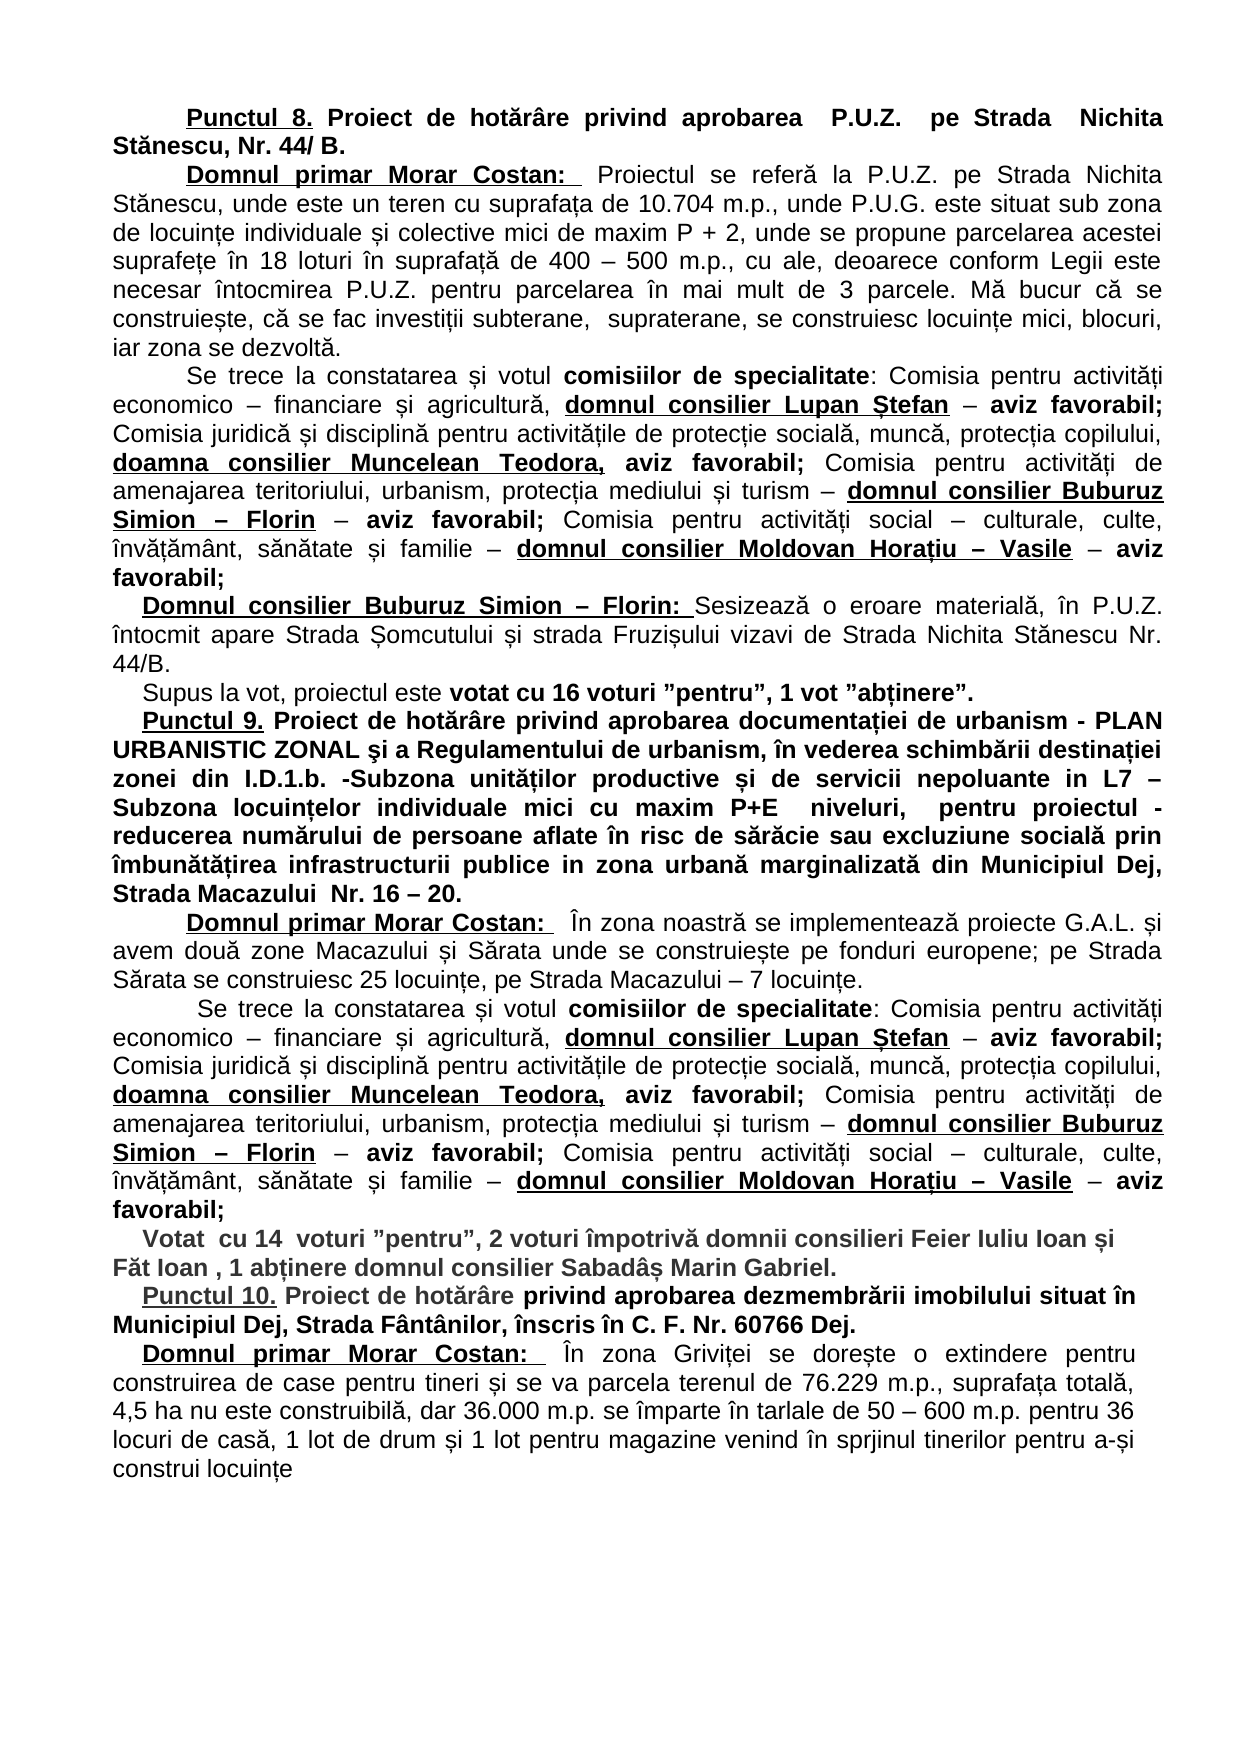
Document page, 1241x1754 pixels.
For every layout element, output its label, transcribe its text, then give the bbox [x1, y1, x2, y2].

text Punctul 8. Proiect de hotărâre privind aprobarea P.U.Z. pe Strada Nichita Stănescu, Nr. 44/ B. [112, 103, 1163, 160]
text Punctul 9. Proiect de hotărâre privind aprobarea documentației de urbanism - PLAN URBANISTIC ZONAL şi a Regulamentului de urbanism, în vederea schimbării destinației zonei din I.D.1.b. -Subzona unităților productive și de servicii nepoluante in L7 – Subzona locuințelor individuale mici cu maxim P+E niveluri, pentru proiectul - reducerea numărului de persoane aflate în risc de sărăcie sau excluziune socială prin îmbunătățirea infrastructurii publice in zona urbană marginalizată din Municipiul Dej, Strada Macazului Nr. 16 – 20. [112, 706, 1163, 908]
text Se trece la constatarea și votul comisiilor de specialitate: Comisia pentru activități economico – financiare și agricultură, domnul consilier Lupan Ștefan – aviz favorabil; Comisia juridică și disciplină pentru activitățile de protecție socială, muncă, protecția copilului, doamna consilier Muncelean Teodora, aviz favorabil; Comisia pentru activități de amenajarea teritoriului, urbanism, protecția mediului și turism – domnul consilier Buburuz Simion – Florin – aviz favorabil; Comisia pentru activități social – culturale, culte, învățământ, sănătate și familie – domnul consilier Moldovan Horațiu – Vasile – aviz favorabil; [112, 994, 1163, 1224]
text Domnul primar Morar Costan: În zona Griviței se dorește o extindere pentru construirea de case pentru tineri și se va parcela terenul de 76.229 m.p., suprafața totală, 4,5 ha nu este construibilă, dar 36.000 m.p. se împarte în tarlale de 50 – 600 m.p. pentru 36 locuri de casă, 1 lot de drum și 1 lot pentru magazine venind în sprjinul tinerilor pentru a-și construi locuințe [112, 1339, 1137, 1483]
text Supus la vot, proiectul este votat cu 16 voturi ”pentru”, 1 vot ”abținere”. [112, 678, 1163, 706]
text Votat cu 14 voturi ”pentru”, 2 voturi împotrivă domnii consilieri Feier Iuliu Ioan și Făt Ioan , 1 abținere domnul consilier Sabadâș Marin Gabriel. [112, 1224, 1137, 1281]
text Domnul consilier Buburuz Simion – Florin: Sesizează o eroare materială, în P.U.Z. întocmit apare Strada Șomcutului și strada Fruzișului vizavi de Strada Nichita Stănescu Nr. 44/B. [112, 591, 1163, 678]
text Domnul primar Morar Costan: În zona noastră se implementează proiecte G.A.L. și avem două zone Macazului și Sărata unde se construiește pe fonduri europene; pe Strada Sărata se construiesc 25 locuințe, pe Strada Macazului – 7 locuințe. [112, 908, 1163, 994]
text Se trece la constatarea și votul comisiilor de specialitate: Comisia pentru activități economico – financiare și agricultură, domnul consilier Lupan Ștefan – aviz favorabil; Comisia juridică și disciplină pentru activitățile de protecție socială, muncă, protecția copilului, doamna consilier Muncelean Teodora, aviz favorabil; Comisia pentru activități de amenajarea teritoriului, urbanism, protecția mediului și turism – domnul consilier Buburuz Simion – Florin – aviz favorabil; Comisia pentru activități social – culturale, culte, învățământ, sănătate și familie – domnul consilier Moldovan Horațiu – Vasile – aviz favorabil; [112, 361, 1163, 591]
text Punctul 10. Proiect de hotărâre privind aprobarea dezmembrării imobilului situat în Municipiul Dej, Strada Fântânilor, înscris în C. F. Nr. 60766 Dej. [112, 1281, 1137, 1339]
text Domnul primar Morar Costan: Proiectul se referă la P.U.Z. pe Strada Nichita Stănescu, unde este un teren cu suprafața de 10.704 m.p., unde P.U.G. este situat sub zona de locuințe individuale și colective mici de maxim P + 2, unde se propune parcelarea acestei suprafețe în 18 loturi în suprafață de 400 – 500 m.p., cu ale, deoarece conform Legii este necesar întocmirea P.U.Z. pentru parcelarea în mai mult de 3 parcele. Mă bucur că se construiește, că se fac investiții subterane, supraterane, se construiesc locuințe mici, blocuri, iar zona se dezvoltă. [112, 160, 1163, 361]
